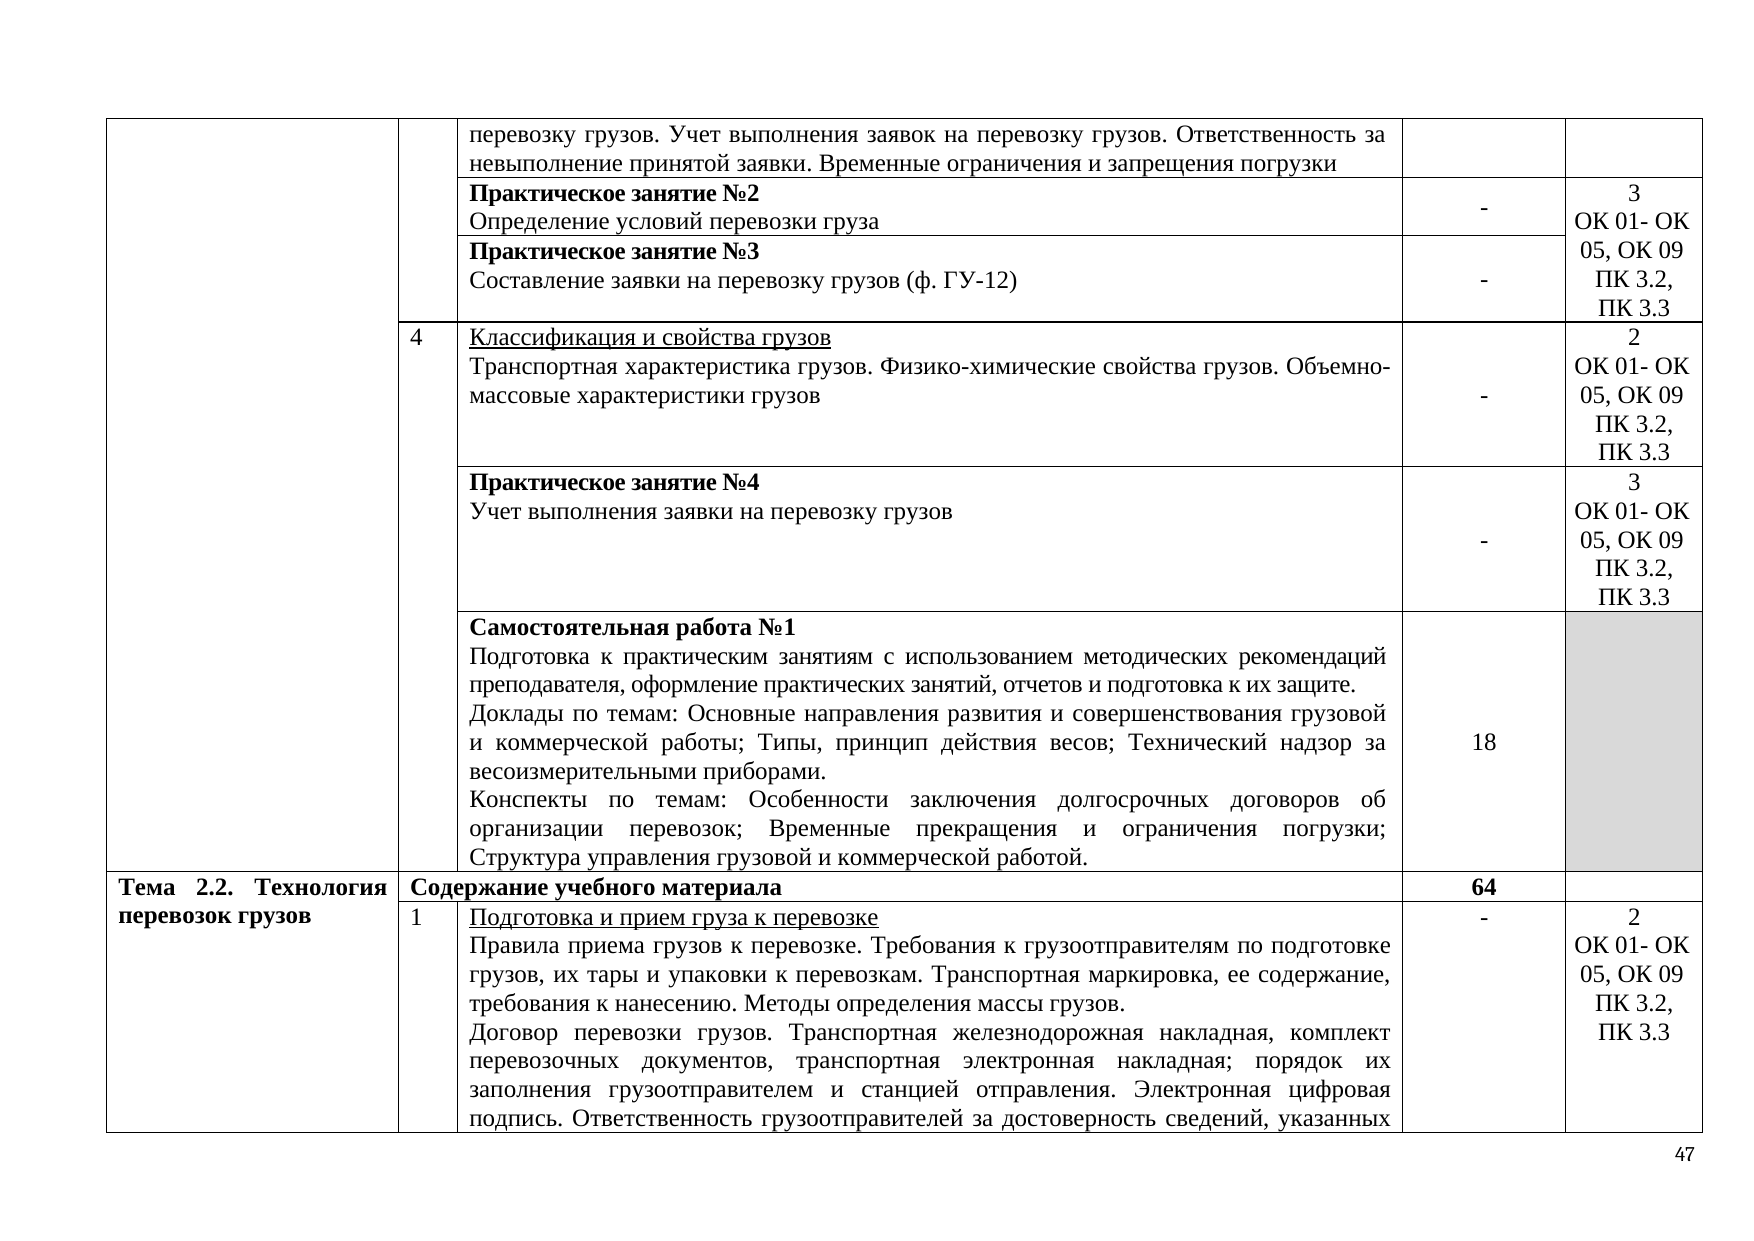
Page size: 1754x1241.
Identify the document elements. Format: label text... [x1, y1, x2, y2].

table_cell 3 ОК 01- ОК 05, ОК 09 ПК 3.2, ПК 3.3 [1566, 178, 1702, 321]
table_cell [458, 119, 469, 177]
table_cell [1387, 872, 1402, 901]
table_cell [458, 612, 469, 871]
table_cell 64 [1403, 872, 1565, 901]
table_cell 2 ОК 01- ОК 05, ОК 09 ПК 3.2, ПК 3.3 [1566, 323, 1702, 466]
table_cell - [1403, 467, 1565, 611]
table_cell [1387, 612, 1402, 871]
table_cell - [1403, 178, 1565, 235]
table_cell [1566, 872, 1702, 901]
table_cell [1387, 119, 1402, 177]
table_cell Практическое занятие №3 Составление заявки на перевозку грузов (ф. ГУ-12) [458, 236, 1402, 321]
table_cell - [1403, 119, 1565, 177]
table_cell 1 [399, 902, 457, 1132]
table_cell 4 [399, 323, 457, 871]
table_cell 3 ОК 01- ОК 05, ОК 09 ПК 3.2, ПК 3.3 [1566, 467, 1702, 611]
table_cell 3 [399, 119, 457, 321]
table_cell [1566, 902, 1702, 1132]
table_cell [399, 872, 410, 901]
table_cell Тема 2.2. Технология перевозок грузов [107, 872, 398, 1132]
table_cell 18 [1403, 612, 1565, 871]
table_cell - [1403, 236, 1565, 321]
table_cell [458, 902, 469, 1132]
table_cell - [1403, 902, 1565, 1132]
table_cell Классификация и свойства грузов Транспортная характеристика грузов. Физико-химические свойства грузов. Объемно-массовые характеристики грузов [458, 323, 1402, 466]
table_cell Практическое занятие №4 Учет выполнения заявки на перевозку грузов [458, 467, 1402, 611]
table_cell Практическое занятие №2 Определение условий перевозки груза [458, 178, 1402, 235]
table_cell - [1403, 323, 1565, 466]
table_cell [1566, 612, 1702, 871]
